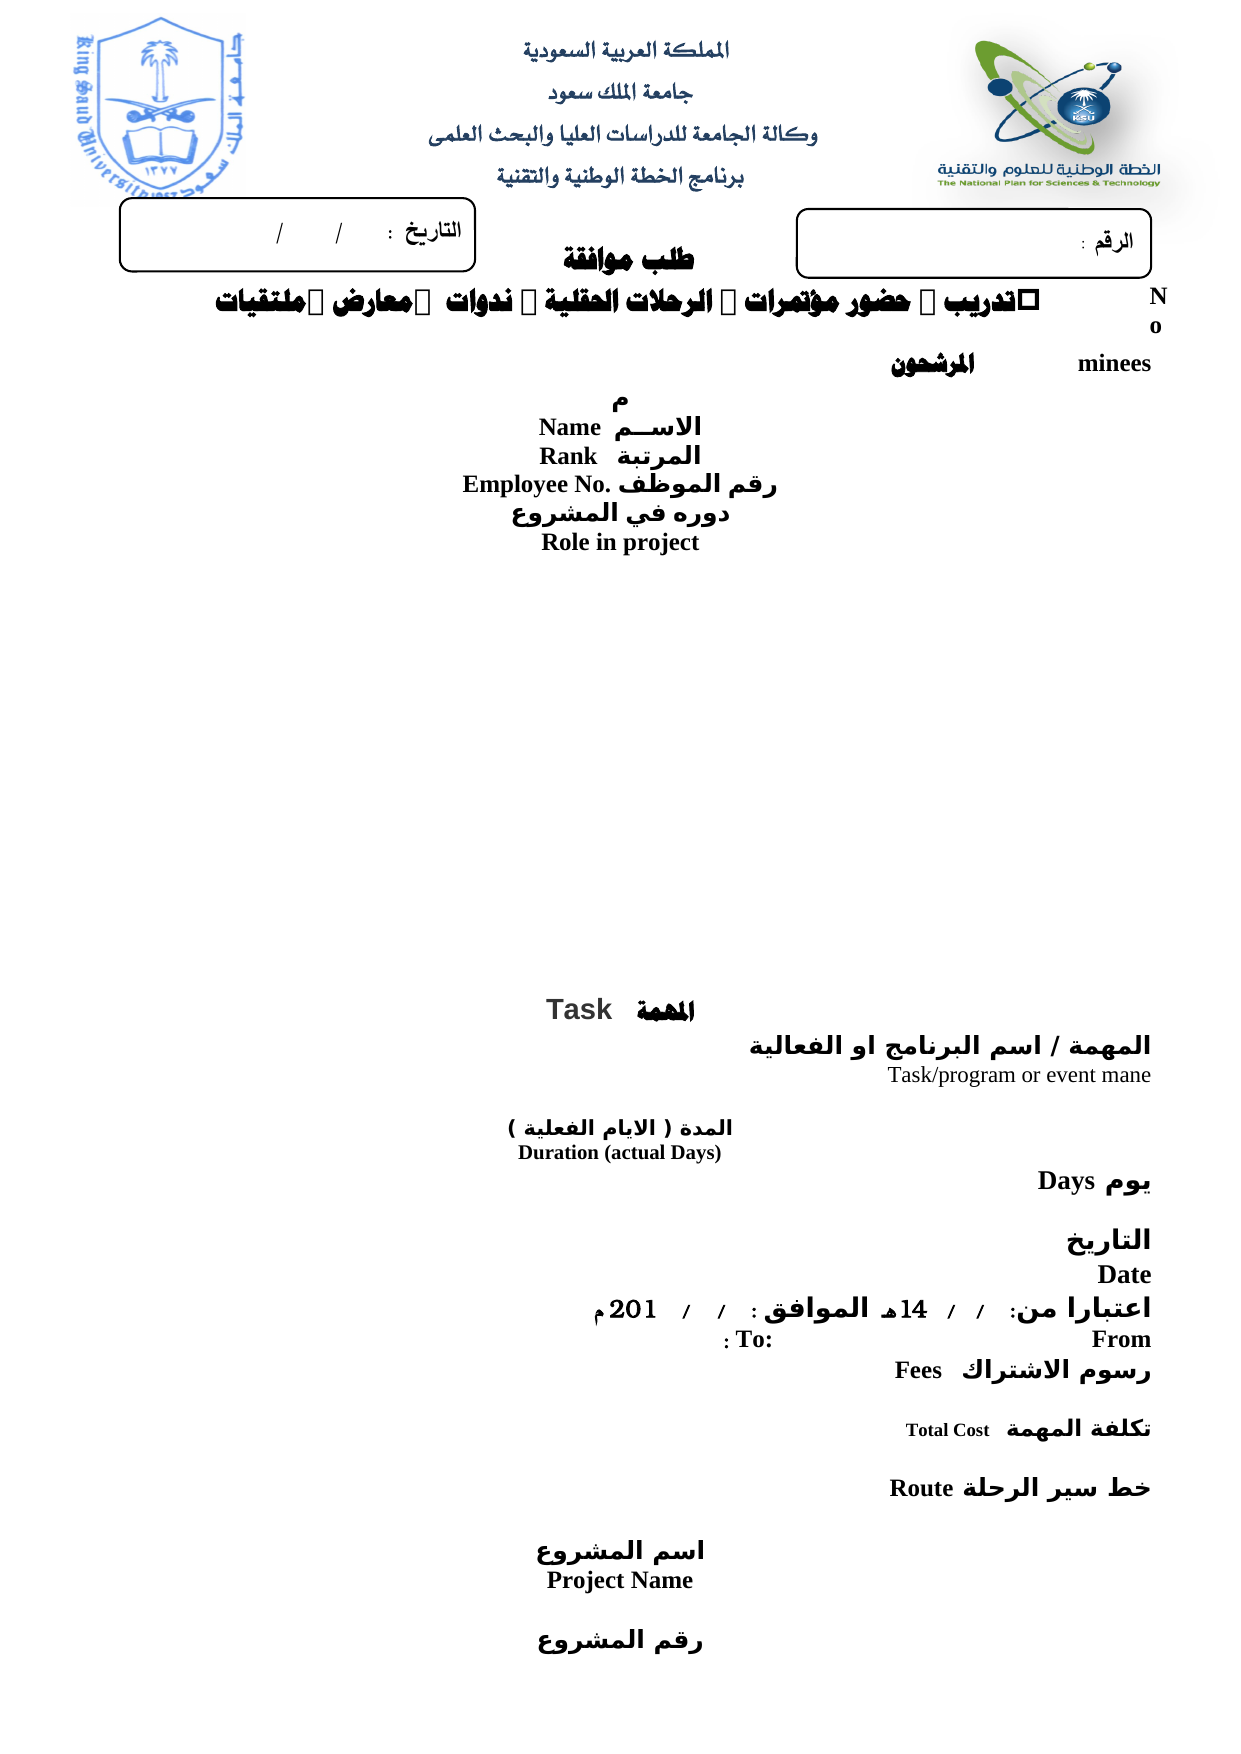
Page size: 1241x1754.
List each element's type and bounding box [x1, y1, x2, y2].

picture [922, 23, 1180, 206]
picture [70, 13, 247, 207]
